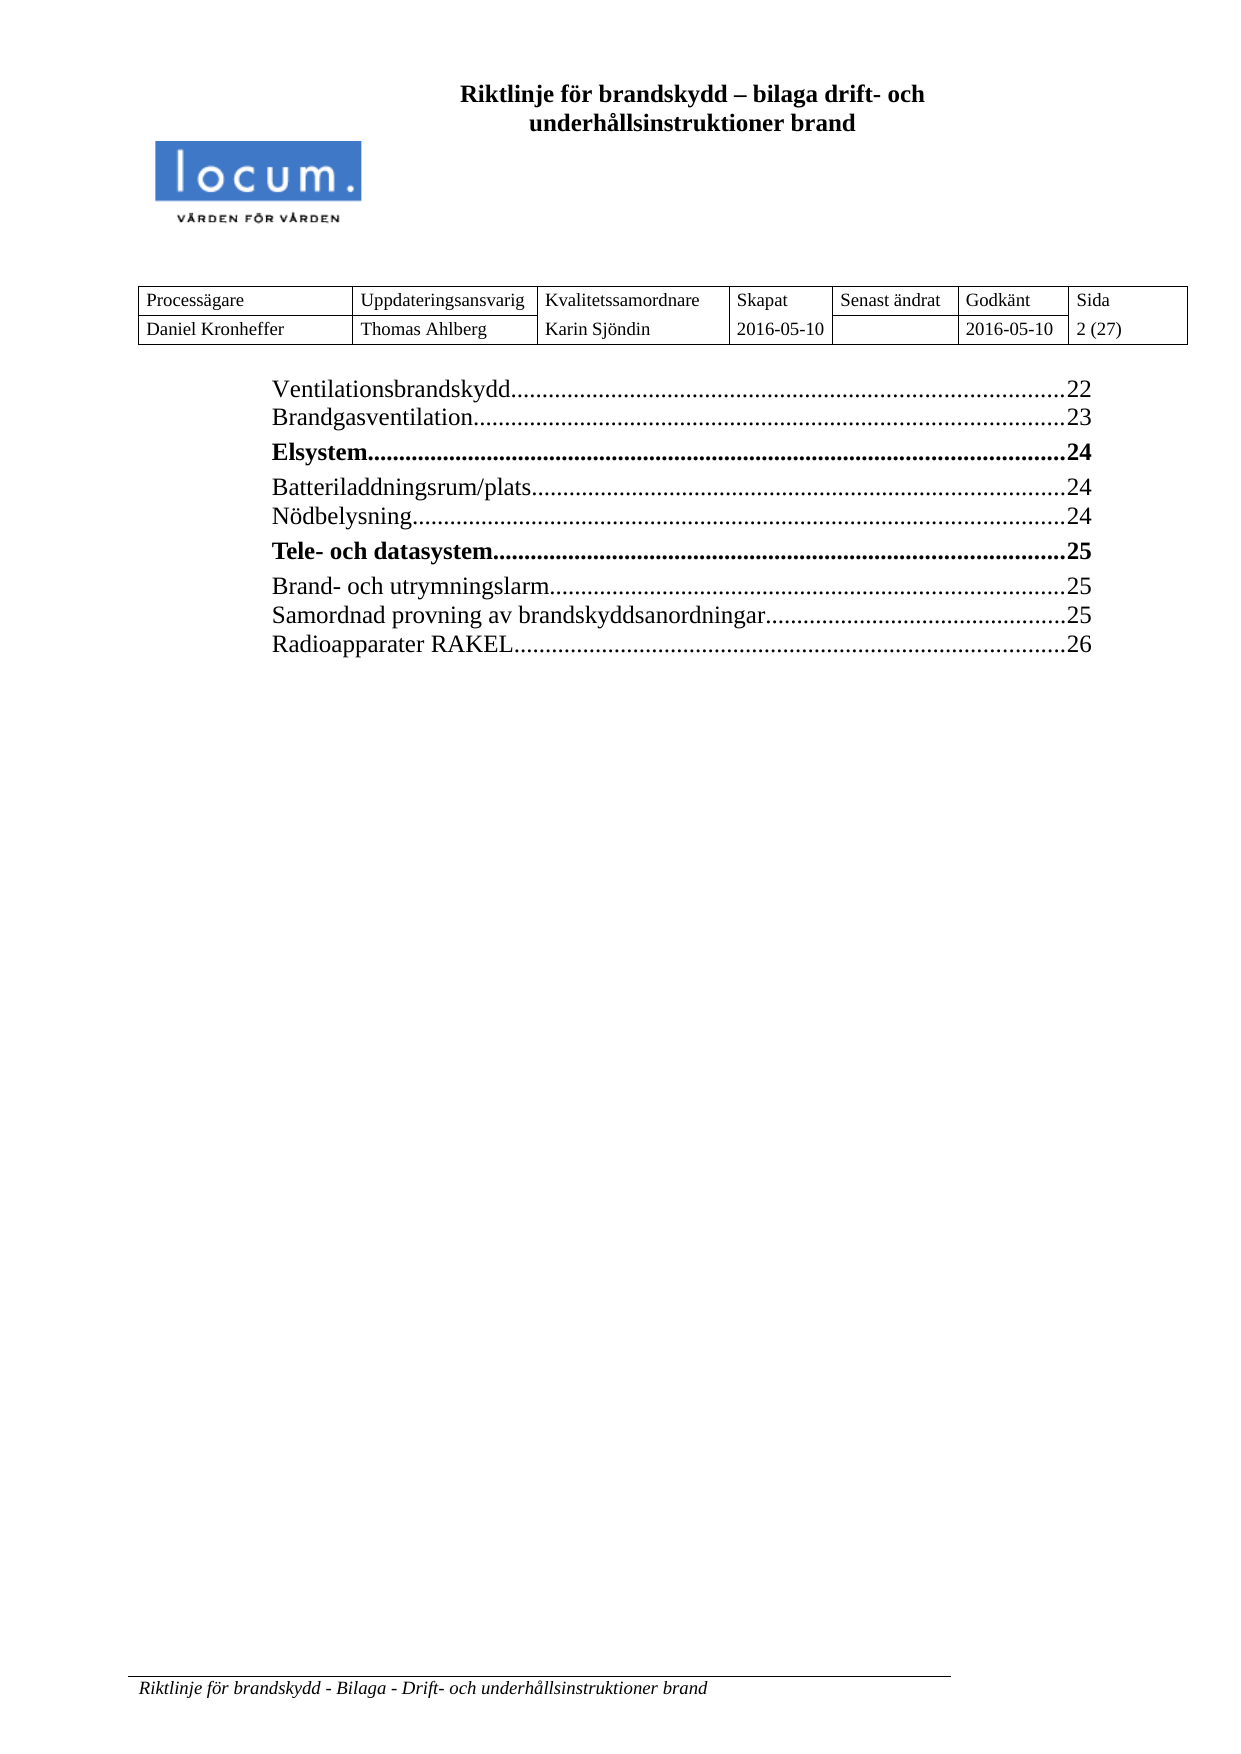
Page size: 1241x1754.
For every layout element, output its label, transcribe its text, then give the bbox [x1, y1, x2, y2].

text Radioapparater RAKEL 26 [272, 629, 1092, 657]
text Elsystem 24 [272, 437, 1092, 466]
text Brandgasventilation 23 [272, 402, 1092, 431]
text Ventilationsbrandskydd 22 [272, 374, 1092, 402]
text Batteriladdningsrum/plats 24 [272, 472, 1092, 501]
picture [155, 141, 362, 224]
text Brand- och utrymningslarm 25 [272, 571, 1092, 600]
text Tele- och datasystem 25 [272, 536, 1092, 565]
text Samordnad provning av brandskyddsanordningar 25 [272, 600, 1092, 629]
text Nödbelysning 24 [272, 501, 1092, 530]
